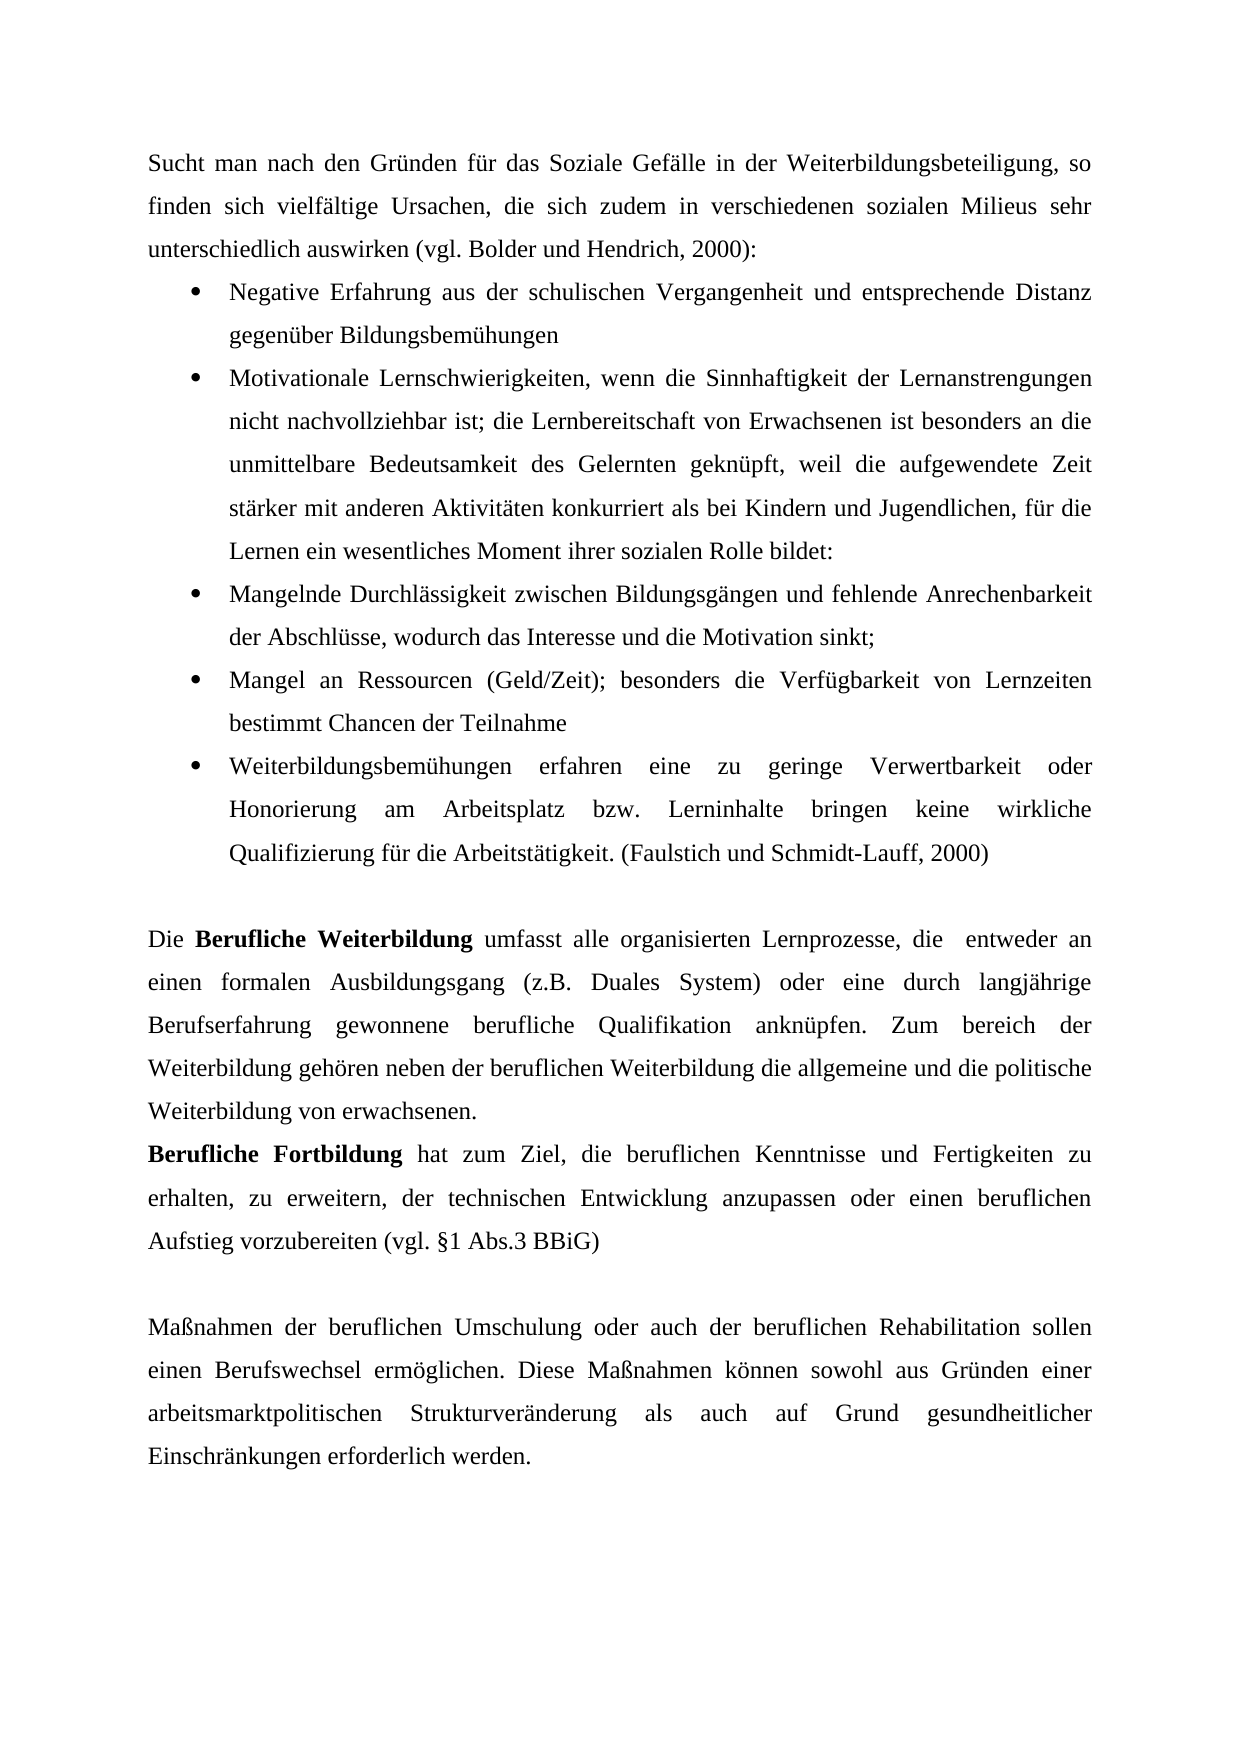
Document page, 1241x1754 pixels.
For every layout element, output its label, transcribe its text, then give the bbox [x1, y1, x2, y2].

list Weiterbildungsbemühungen erfahren eine zu geringe Verwertbarkeit oder Honorierung am Arbeitsplatz bzw. Lerninhalte bringen keine wirkliche Qualifizierung für die Arbeitstätigkeit. (Faulstich und Schmidt-Lauff, 2000) [191, 751, 1093, 866]
text Maßnahmen der beruflichen Umschulung oder auch der beruflichen Rehabilitation sollen einen Berufswechsel ermöglichen. Diese Maßnahmen können sowohl aus Gründen einer arbeitsmarktpolitischen Strukturveränderung als auch auf Grund gesundheitlicher Einschränkungen erforderlich werden. [148, 1312, 1093, 1470]
list Mangelnde Durchlässigkeit zwischen Bildungsgängen und fehlende Anrechenbarkeit der Abschlüsse, wodurch das Interesse und die Motivation sinkt; [191, 579, 1093, 651]
list Negative Erfahrung aus der schulischen Vergangenheit und entsprechende Distanz gegenüber Bildungsbemühungen [191, 277, 1093, 349]
list Mangel an Ressourcen (Geld/Zeit); besonders die Verfügbarkeit von Lernzeiten bestimmt Chancen der Teilnahme [191, 665, 1093, 737]
text Die Berufliche Weiterbildung umfasst alle organisierten Lernprozesse, die entweder an einen formalen Ausbildungsgang (z.B. Duales System) oder eine durch langjährige Berufserfahrung gewonnene berufliche Qualifikation anknüpfen. Zum bereich der Weiterbildung gehören neben der beruflichen Weiterbildung die allgemeine und die politische Weiterbildung von erwachsenen. [148, 924, 1093, 1125]
text Sucht man nach den Gründen für das Soziale Gefälle in der Weiterbildungsbeteiligung, so finden sich vielfältige Ursachen, die sich zudem in verschiedenen sozialen Milieus sehr unterschiedlich auswirken (vgl. Bolder und Hendrich, 2000): [148, 148, 1093, 263]
text Berufliche Fortbildung hat zum Ziel, die beruflichen Kenntnisse und Fertigkeiten zu erhalten, zu erweitern, der technischen Entwicklung anzupassen oder einen beruflichen Aufstieg vorzubereiten (vgl. §1 Abs.3 BBiG) [148, 1139, 1093, 1254]
list Motivationale Lernschwierigkeiten, wenn die Sinnhaftigkeit der Lernanstrengungen nicht nachvollziehbar ist; die Lernbereitschaft von Erwachsenen ist besonders an die unmittelbare Bedeutsamkeit des Gelernten geknüpft, weil die aufgewendete Zeit stärker mit anderen Aktivitäten konkurriert als bei Kindern und Jugendlichen, für die Lernen ein wesentliches Moment ihrer sozialen Rolle bildet: [191, 363, 1093, 564]
